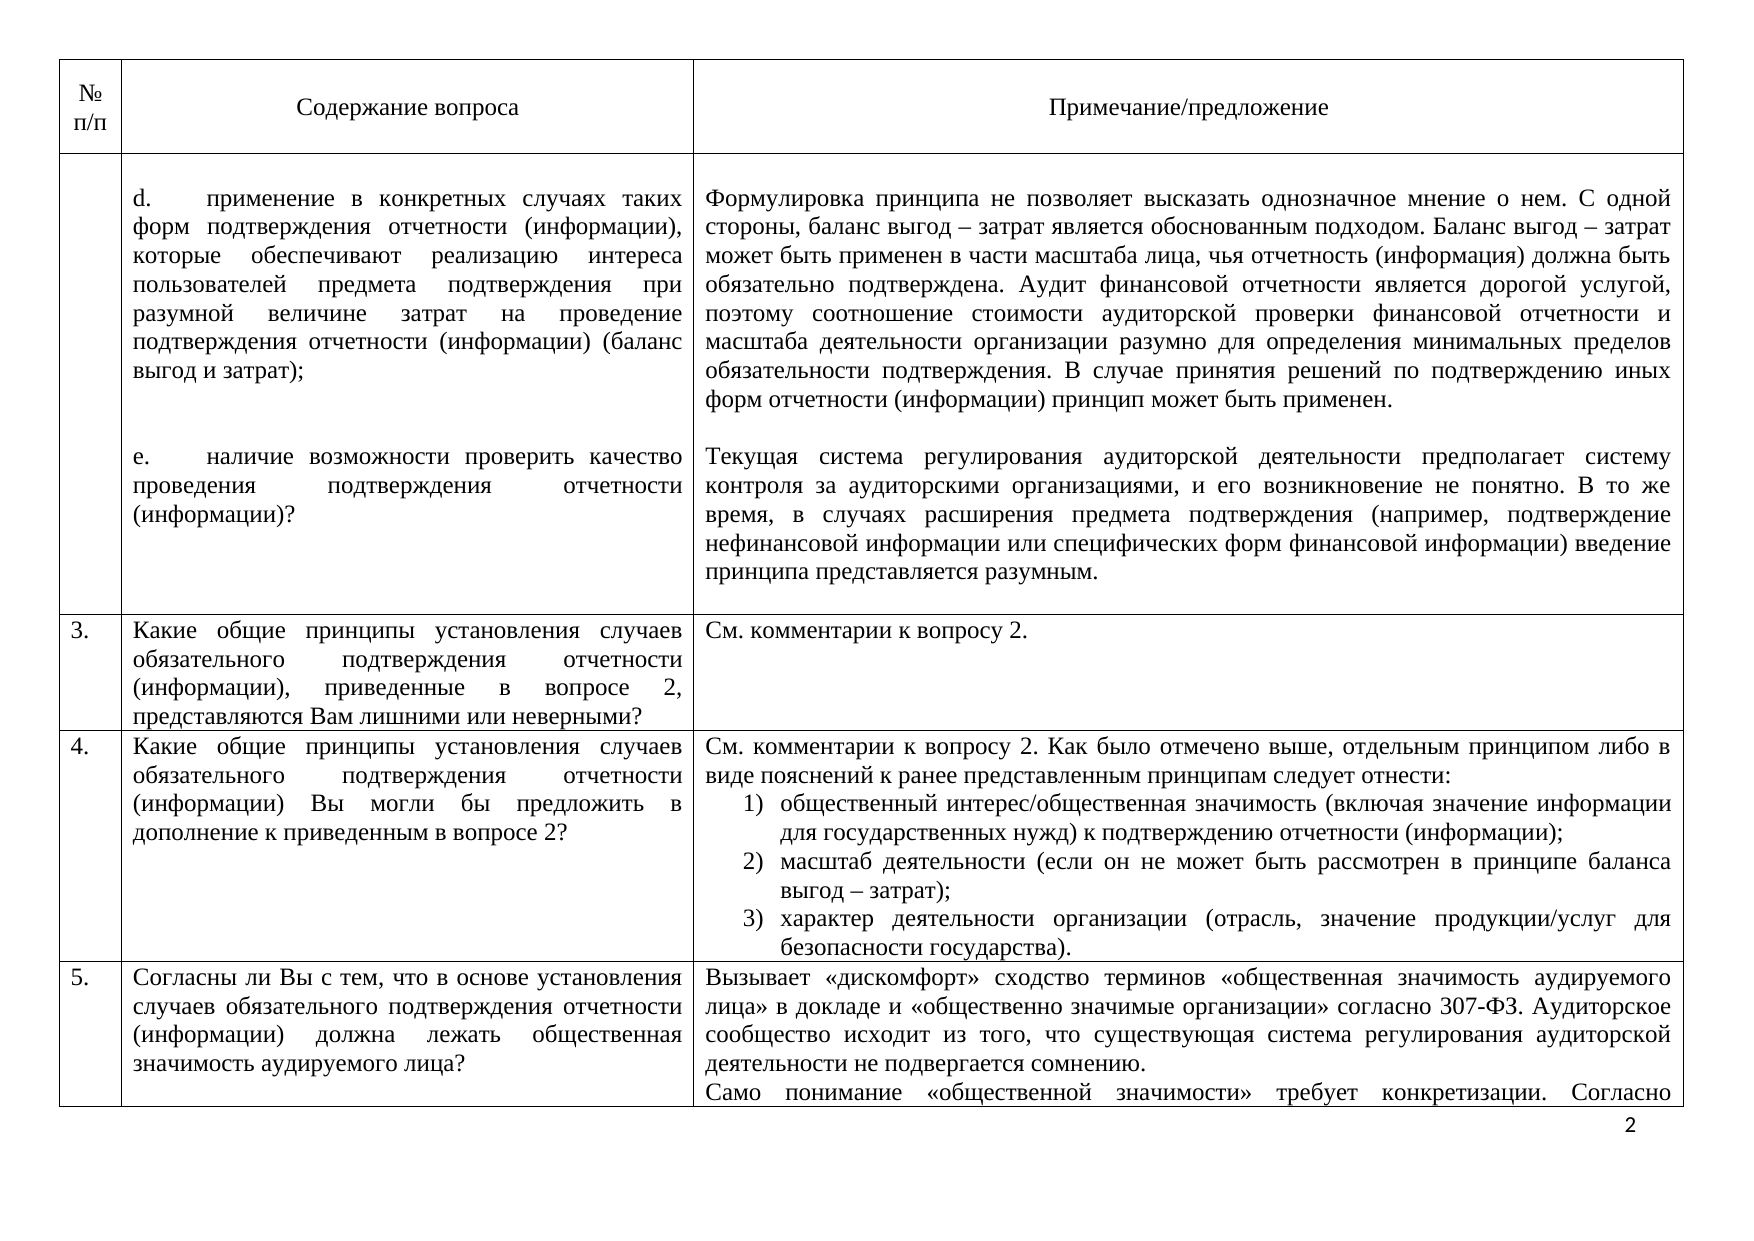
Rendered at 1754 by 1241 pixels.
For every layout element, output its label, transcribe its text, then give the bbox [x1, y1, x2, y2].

table_cell См. комментарии к вопросу 2. Как было отмечено выше, отдельным принципом либо в виде пояснений к ранее представленным принципам следует отнести: общественный интерес/общественная значимость (включая значение информации для государственных нужд) к подтверждению отчетности (информации); масштаб деятельности (если он не может быть рассмотрен в принципе баланса выгод – затрат); характер деятельности организации (отрасль, значение продукции/услуг для безопасности государства). [694, 731, 1683, 961]
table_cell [122, 154, 693, 614]
table_cell 3. [60, 615, 121, 730]
table_header Примечание/предложение [694, 60, 1683, 153]
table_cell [694, 962, 1683, 1106]
table_cell 2. [60, 154, 121, 614]
table_cell Какие общие принципы установления случаев обязательного подтверждения отчетности (информации), приведенные в вопросе 2, представляются Вам лишними или неверными? [122, 615, 693, 730]
table_header № п/п [60, 60, 121, 153]
table_cell Какие общие принципы установления случаев обязательного подтверждения отчетности (информации) Вы могли бы предложить в дополнение к приведенным в вопросе 2? [122, 731, 693, 961]
table_cell См. комментарии к вопросу 2. [694, 615, 1683, 730]
table_cell 5. [60, 962, 121, 1106]
table_header Содержание вопроса [122, 60, 693, 153]
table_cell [694, 154, 1683, 614]
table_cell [122, 962, 693, 1106]
table_cell 4. [60, 731, 121, 961]
